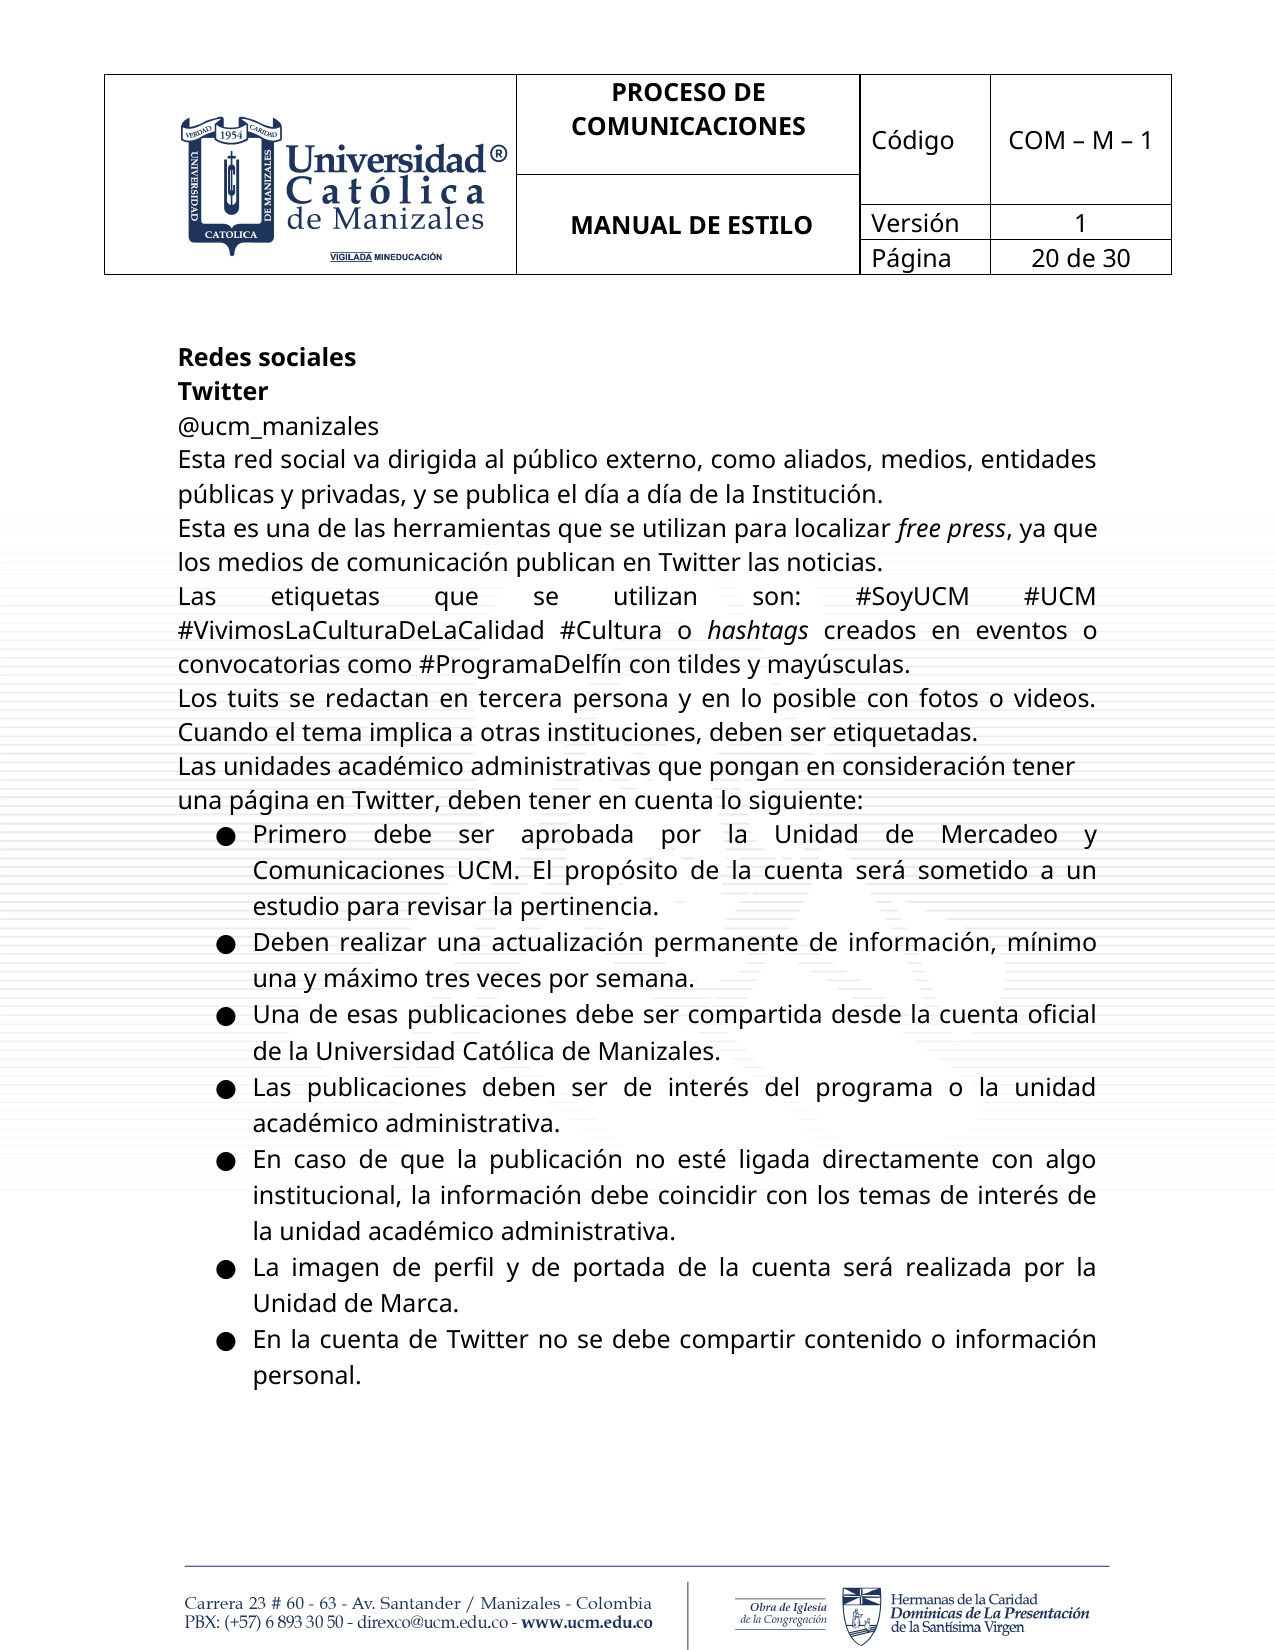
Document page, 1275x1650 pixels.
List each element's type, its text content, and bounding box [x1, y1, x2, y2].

list Deben realizar una actualización permanente de información, mínimo una y máximo tres veces por semana. [215, 925, 1098, 995]
list La imagen de perfil y de portada de la cuenta será realizada por la Unidad de Marca. [215, 1249, 1098, 1319]
text Twitter [177, 374, 1098, 408]
list En la cuenta de Twitter no se debe compartir contenido o información personal. [215, 1321, 1098, 1392]
text Esta es una de las herramientas que se utilizan para localizar free press, ya que los medios de comunicación publican en Twitter las noticias. [177, 510, 1098, 578]
list Una de esas publicaciones debe ser compartida desde la cuenta oficial de la Universidad Católica de Manizales. [215, 997, 1098, 1067]
text Las etiquetas que se utilizan son: #SoyUCM #UCM #VivimosLaCulturaDeLaCalidad #Cultura o hashtags creados en eventos o convocatorias como #ProgramaDelfín con tildes y mayúsculas. [177, 578, 1098, 681]
picture [0, 17, 1275, 1650]
list Primero debe ser aprobada por la Unidad de Mercadeo y Comunicaciones UCM. El propósito de la cuenta será sometido a un estudio para revisar la pertinencia. [215, 817, 1098, 923]
text @ucm_manizales [177, 408, 1098, 442]
text Las unidades académico administrativas que pongan en consideración tener una página en Twitter, deben tener en cuenta lo siguiente: [177, 749, 1098, 817]
text Los tuits se redactan en tercera persona y en lo posible con fotos o videos. Cuando el tema implica a otras instituciones, deben ser etiquetadas. [177, 681, 1098, 749]
list Las publicaciones deben ser de interés del programa o la unidad académico administrativa. [215, 1069, 1098, 1139]
list En caso de que la publicación no esté ligada directamente con algo institucional, la información debe coincidir con los temas de interés de la unidad académico administrativa. [215, 1141, 1098, 1247]
text Redes sociales [177, 340, 1098, 374]
text Esta red social va dirigida al público externo, como aliados, medios, entidades públicas y privadas, y se publica el día a día de la Institución. [177, 442, 1098, 510]
